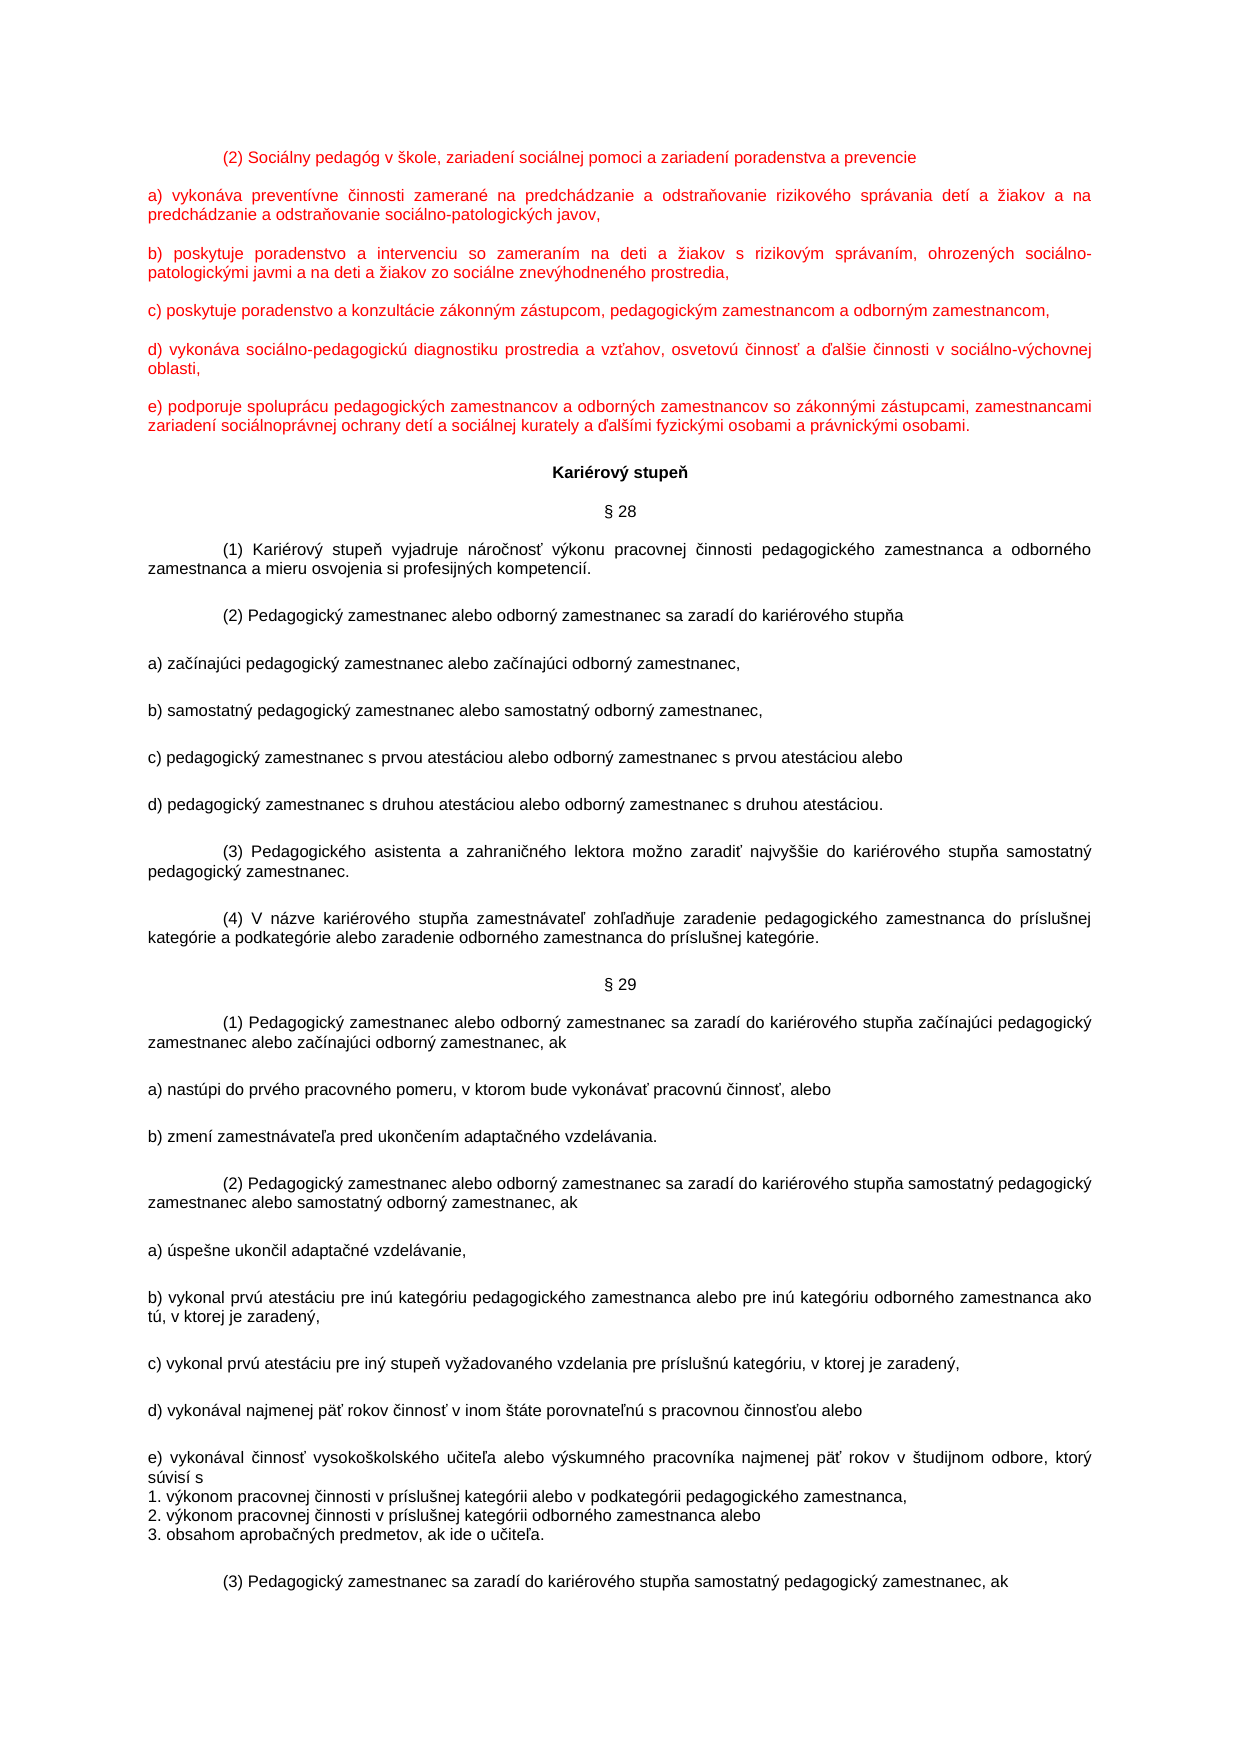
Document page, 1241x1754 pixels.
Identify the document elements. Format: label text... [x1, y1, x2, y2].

text d) vykonáva sociálno-pedagogickú diagnostiku prostredia a vzťahov, osvetovú činnosť a ďalšie činnosti v sociálno-výchovnej oblasti, [148, 339, 1092, 378]
text a) nastúpi do prvého pracovného pomeru, v ktorom bude vykonávať pracovnú činnosť, alebo [148, 1079, 1092, 1099]
text b) poskytuje poradenstvo a intervenciu so zameraním na deti a žiakov s rizikovým správaním, ohrozených sociálno-patologickými javmi a na deti a žiakov zo sociálne znevýhodneného prostredia, [148, 243, 1092, 282]
text c) poskytuje poradenstvo a konzultácie zákonným zástupcom, pedagogickým zamestnancom a odborným zamestnancom, [148, 301, 1092, 320]
text 2. výkonom pracovnej činnosti v príslušnej kategórii odborného zamestnanca alebo [148, 1506, 1092, 1525]
text a) úspešne ukončil adaptačné vzdelávanie, [148, 1240, 1092, 1259]
text (3) Pedagogický zamestnanec sa zaradí do kariérového stupňa samostatný pedagogický zamestnanec, ak [148, 1572, 1092, 1591]
text (2) Sociálny pedagóg v škole, zariadení sociálnej pomoci a zariadení poradenstva a prevencie [148, 148, 1092, 167]
text Kariérový stupeň [148, 463, 1092, 482]
text 3. obsahom aprobačných predmetov, ak ide o učiteľa. [148, 1525, 1092, 1544]
text § 29 [148, 975, 1092, 994]
text b) vykonal prvú atestáciu pre inú kategóriu pedagogického zamestnanca alebo pre inú kategóriu odborného zamestnanca ako tú, v ktorej je zaradený, [148, 1287, 1092, 1326]
text 1. výkonom pracovnej činnosti v príslušnej kategórii alebo v podkategórii pedagogického zamestnanca, [148, 1487, 1092, 1506]
text (4) V názve kariérového stupňa zamestnávateľ zohľadňuje zaradenie pedagogického zamestnanca do príslušnej kategórie a podkategórie alebo zaradenie odborného zamestnanca do príslušnej kategórie. [148, 908, 1092, 947]
text (3) Pedagogického asistenta a zahraničného lektora možno zaradiť najvyššie do kariérového stupňa samostatný pedagogický zamestnanec. [148, 842, 1092, 881]
text c) pedagogický zamestnanec s prvou atestáciou alebo odborný zamestnanec s prvou atestáciou alebo [148, 748, 1092, 767]
text d) vykonával najmenej päť rokov činnosť v inom štáte porovnateľnú s pracovnou činnosťou alebo [148, 1401, 1092, 1420]
text § 28 [148, 502, 1092, 521]
text a) vykonáva preventívne činnosti zamerané na predchádzanie a odstraňovanie rizikového správania detí a žiakov a na predchádzanie a odstraňovanie sociálno-patologických javov, [148, 186, 1092, 224]
text (1) Pedagogický zamestnanec alebo odborný zamestnanec sa zaradí do kariérového stupňa začínajúci pedagogický zamestnanec alebo začínajúci odborný zamestnanec, ak [148, 1013, 1092, 1052]
text a) začínajúci pedagogický zamestnanec alebo začínajúci odborný zamestnanec, [148, 653, 1092, 673]
text c) vykonal prvú atestáciu pre iný stupeň vyžadovaného vzdelania pre príslušnú kategóriu, v ktorej je zaradený, [148, 1354, 1092, 1373]
text e) vykonával činnosť vysokoškolského učiteľa alebo výskumného pracovníka najmenej päť rokov v študijnom odbore, ktorý súvisí s [148, 1448, 1092, 1487]
text b) samostatný pedagogický zamestnanec alebo samostatný odborný zamestnanec, [148, 701, 1092, 720]
text d) pedagogický zamestnanec s druhou atestáciou alebo odborný zamestnanec s druhou atestáciou. [148, 795, 1092, 814]
text b) zmení zamestnávateľa pred ukončením adaptačného vzdelávania. [148, 1127, 1092, 1146]
text (1) Kariérový stupeň vyjadruje náročnosť výkonu pracovnej činnosti pedagogického zamestnanca a odborného zamestnanca a mieru osvojenia si profesijných kompetencií. [148, 540, 1092, 578]
text (2) Pedagogický zamestnanec alebo odborný zamestnanec sa zaradí do kariérového stupňa [148, 606, 1092, 625]
text e) podporuje spoluprácu pedagogických zamestnancov a odborných zamestnancov so zákonnými zástupcami, zamestnancami zariadení sociálnoprávnej ochrany detí a sociálnej kurately a ďalšími fyzickými osobami a právnickými osobami. [148, 397, 1092, 435]
text (2) Pedagogický zamestnanec alebo odborný zamestnanec sa zaradí do kariérového stupňa samostatný pedagogický zamestnanec alebo samostatný odborný zamestnanec, ak [148, 1174, 1092, 1212]
